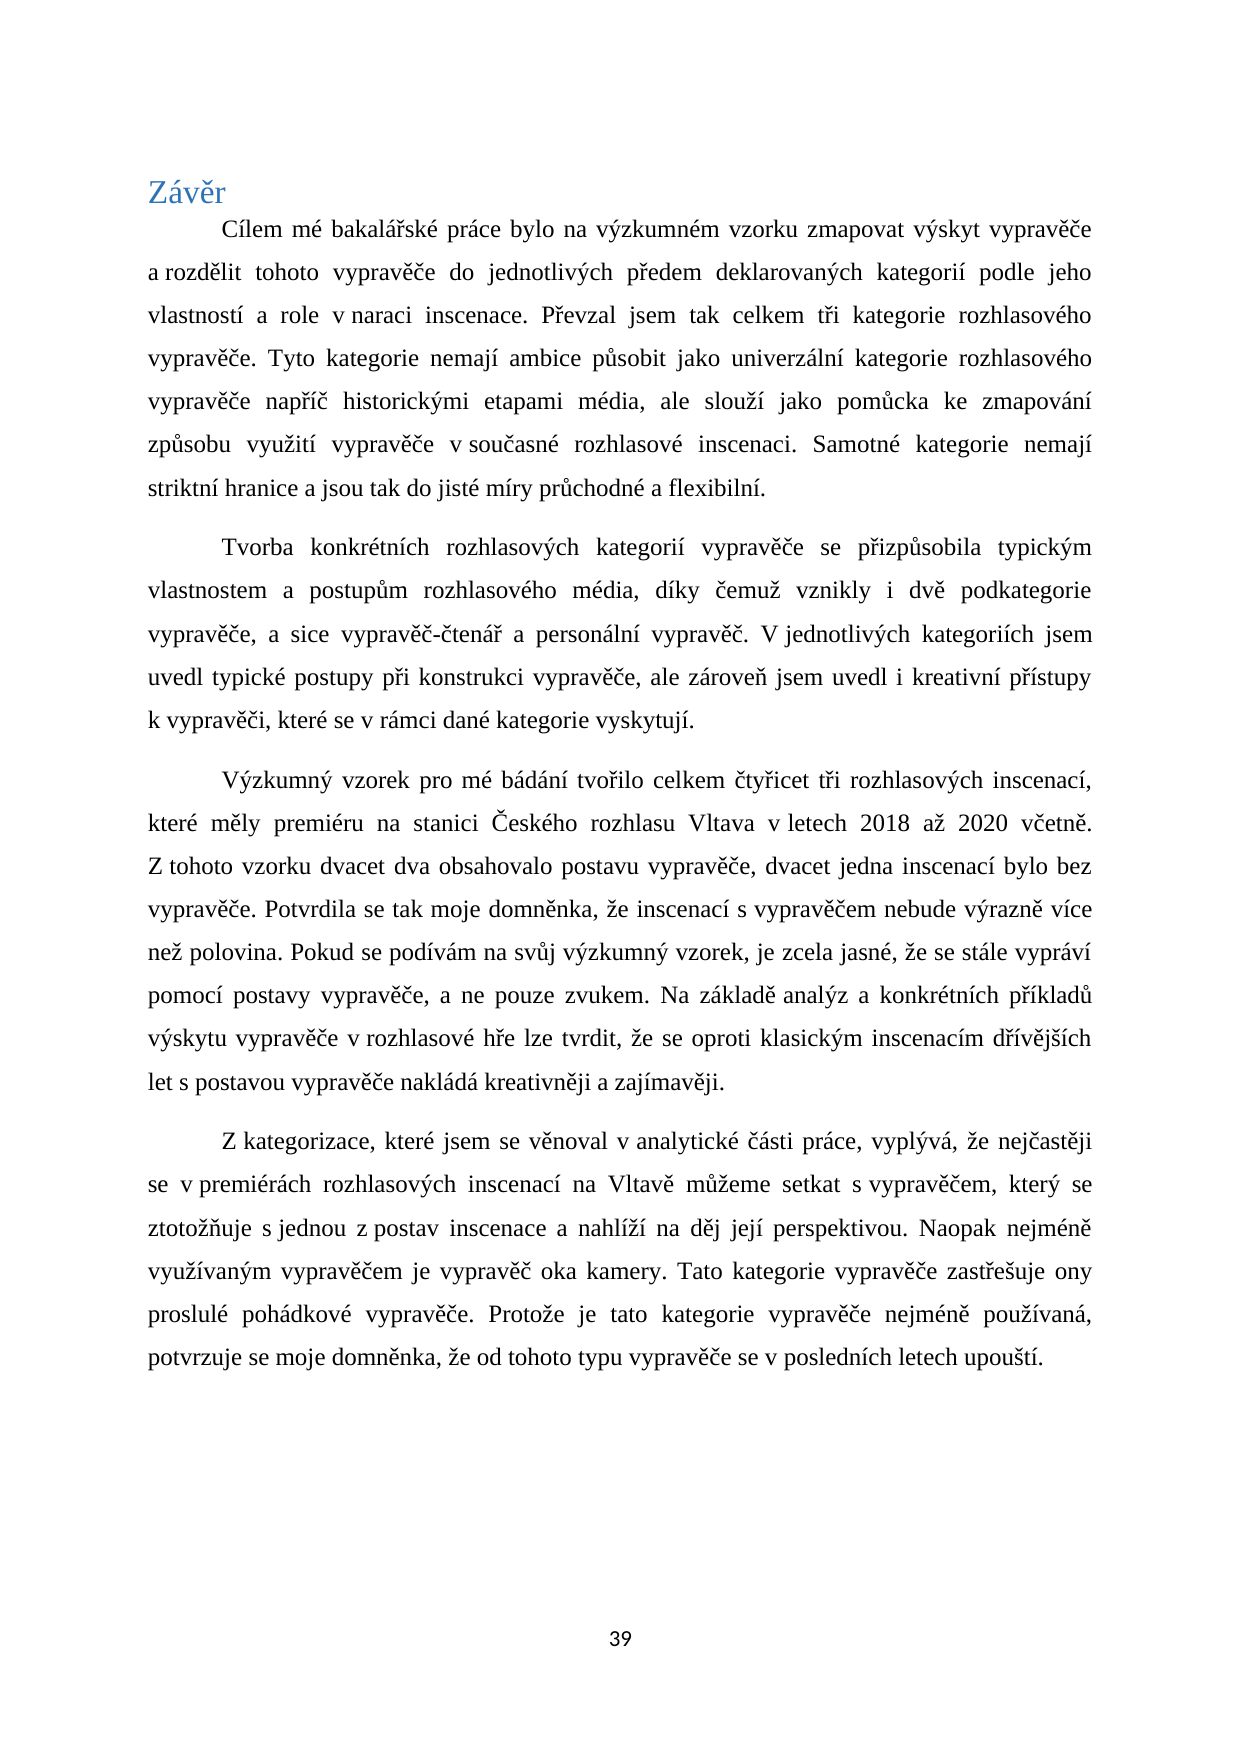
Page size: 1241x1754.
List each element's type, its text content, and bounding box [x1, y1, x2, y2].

text Výzkumný vzorek pro mé bádání tvořilo celkem čtyřicet tři rozhlasových inscenací, které měly premiéru na stanici Českého rozhlasu Vltava v letech 2018 až 2020 včetně. Z tohoto vzorku dvacet dva obsahovalo postavu vypravěče, dvacet jedna inscenací bylo bez vypravěče. Potvrdila se tak moje domněnka, že inscenací s vypravěčem nebude výrazně více než polovina. Pokud se podívám na svůj výzkumný vzorek, je zcela jasné, že se stále vypráví pomocí postavy vypravěče, a ne pouze zvukem. Na základě analýz a konkrétních příkladů výskytu vypravěče v rozhlasové hře lze tvrdit, že se oproti klasickým inscenacím dřívějších let s postavou vypravěče nakládá kreativněji a zajímavěji. [148, 765, 1093, 1095]
subtitle Závěr [148, 173, 1093, 211]
text Cílem mé bakalářské práce bylo na výzkumném vzorku zmapovat výskyt vypravěče a rozdělit tohoto vypravěče do jednotlivých předem deklarovaných kategorií podle jeho vlastností a role v naraci inscenace. Převzal jsem tak celkem tři kategorie rozhlasového vypravěče. Tyto kategorie nemají ambice působit jako univerzální kategorie rozhlasového vypravěče napříč historickými etapami média, ale slouží jako pomůcka ke zmapování způsobu využití vypravěče v současné rozhlasové inscenaci. Samotné kategorie nemají striktní hranice a jsou tak do jisté míry průchodné a flexibilní. [148, 214, 1093, 501]
text Tvorba konkrétních rozhlasových kategorií vypravěče se přizpůsobila typickým vlastnostem a postupům rozhlasového média, díky čemuž vznikly i dvě podkategorie vypravěče, a sice vypravěč-čtenář a personální vypravěč. V jednotlivých kategoriích jsem uvedl typické postupy při konstrukci vypravěče, ale zároveň jsem uvedl i kreativní přístupy k vypravěči, které se v rámci dané kategorie vyskytují. [148, 532, 1093, 734]
text Z kategorizace, které jsem se věnoval v analytické části práce, vyplývá, že nejčastěji se v premiérách rozhlasových inscenací na Vltavě můžeme setkat s vypravěčem, který se ztotožňuje s jednou z postav inscenace a nahlíží na děj její perspektivou. Naopak nejméně využívaným vypravěčem je vypravěč oka kamery. Tato kategorie vypravěče zastřešuje ony proslulé pohádkové vypravěče. Protože je tato kategorie vypravěče nejméně používaná, potvrzuje se moje domněnka, že od tohoto typu vypravěče se v posledních letech upouští. [148, 1126, 1093, 1371]
